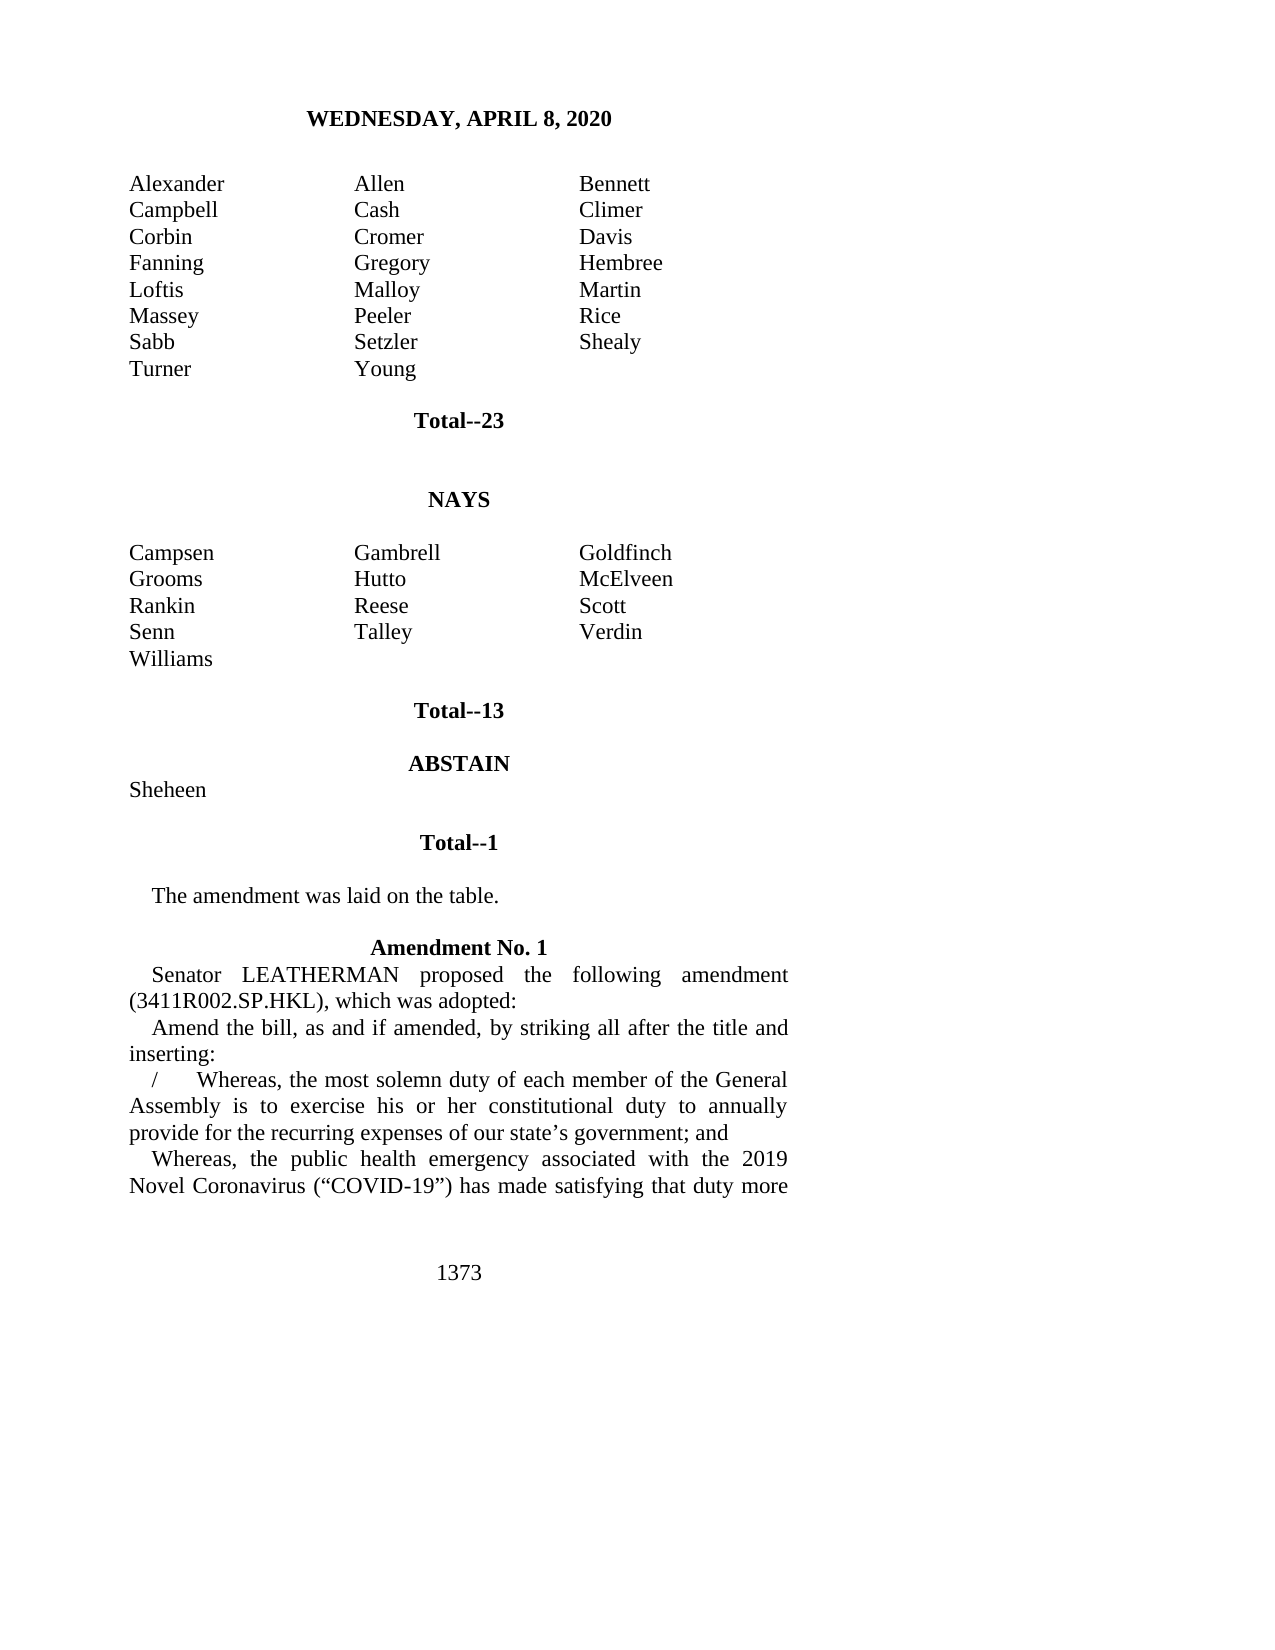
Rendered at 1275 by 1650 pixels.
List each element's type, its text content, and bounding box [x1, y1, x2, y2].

text Senn Talley Verdin [129, 618, 789, 644]
text Williams [129, 644, 789, 671]
text Amendment No. 1 [129, 934, 789, 961]
text The amendment was laid on the table. [129, 882, 789, 908]
text Sheheen [129, 776, 789, 803]
text Total--23 [129, 407, 789, 434]
text Campbell Cash Climer [129, 197, 789, 223]
text Corbin Cromer Davis [129, 223, 789, 249]
text Amend the bill, as and if amended, by striking all after the title and inserting: [129, 1013, 789, 1066]
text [129, 1145, 789, 1198]
text Massey Peeler Rice [129, 302, 789, 328]
text Fanning Gregory Hembree [129, 249, 789, 276]
text ABSTAIN [129, 750, 789, 776]
text Grooms Hutto McElveen [129, 566, 789, 592]
text Total--1 [129, 829, 789, 855]
text Alexander Allen Bennett [129, 170, 789, 197]
text Rankin Reese Scott [129, 592, 789, 618]
text NAYS [129, 486, 789, 513]
text Total--13 [129, 697, 789, 724]
text Turner Young [129, 355, 789, 381]
text Campsen Gambrell Goldfinch [129, 539, 789, 566]
text Senator LEATHERMAN proposed the following amendment (3411R002.SP.HKL), which was adopted: [129, 961, 789, 1013]
text Loftis Malloy Martin [129, 276, 789, 302]
text Sabb Setzler Shealy [129, 328, 789, 355]
text / Whereas, the most solemn duty of each member of the General Assembly is to exercise his or her constitutional duty to annually provide for the recurring expenses of our state’s government; and [129, 1066, 789, 1145]
